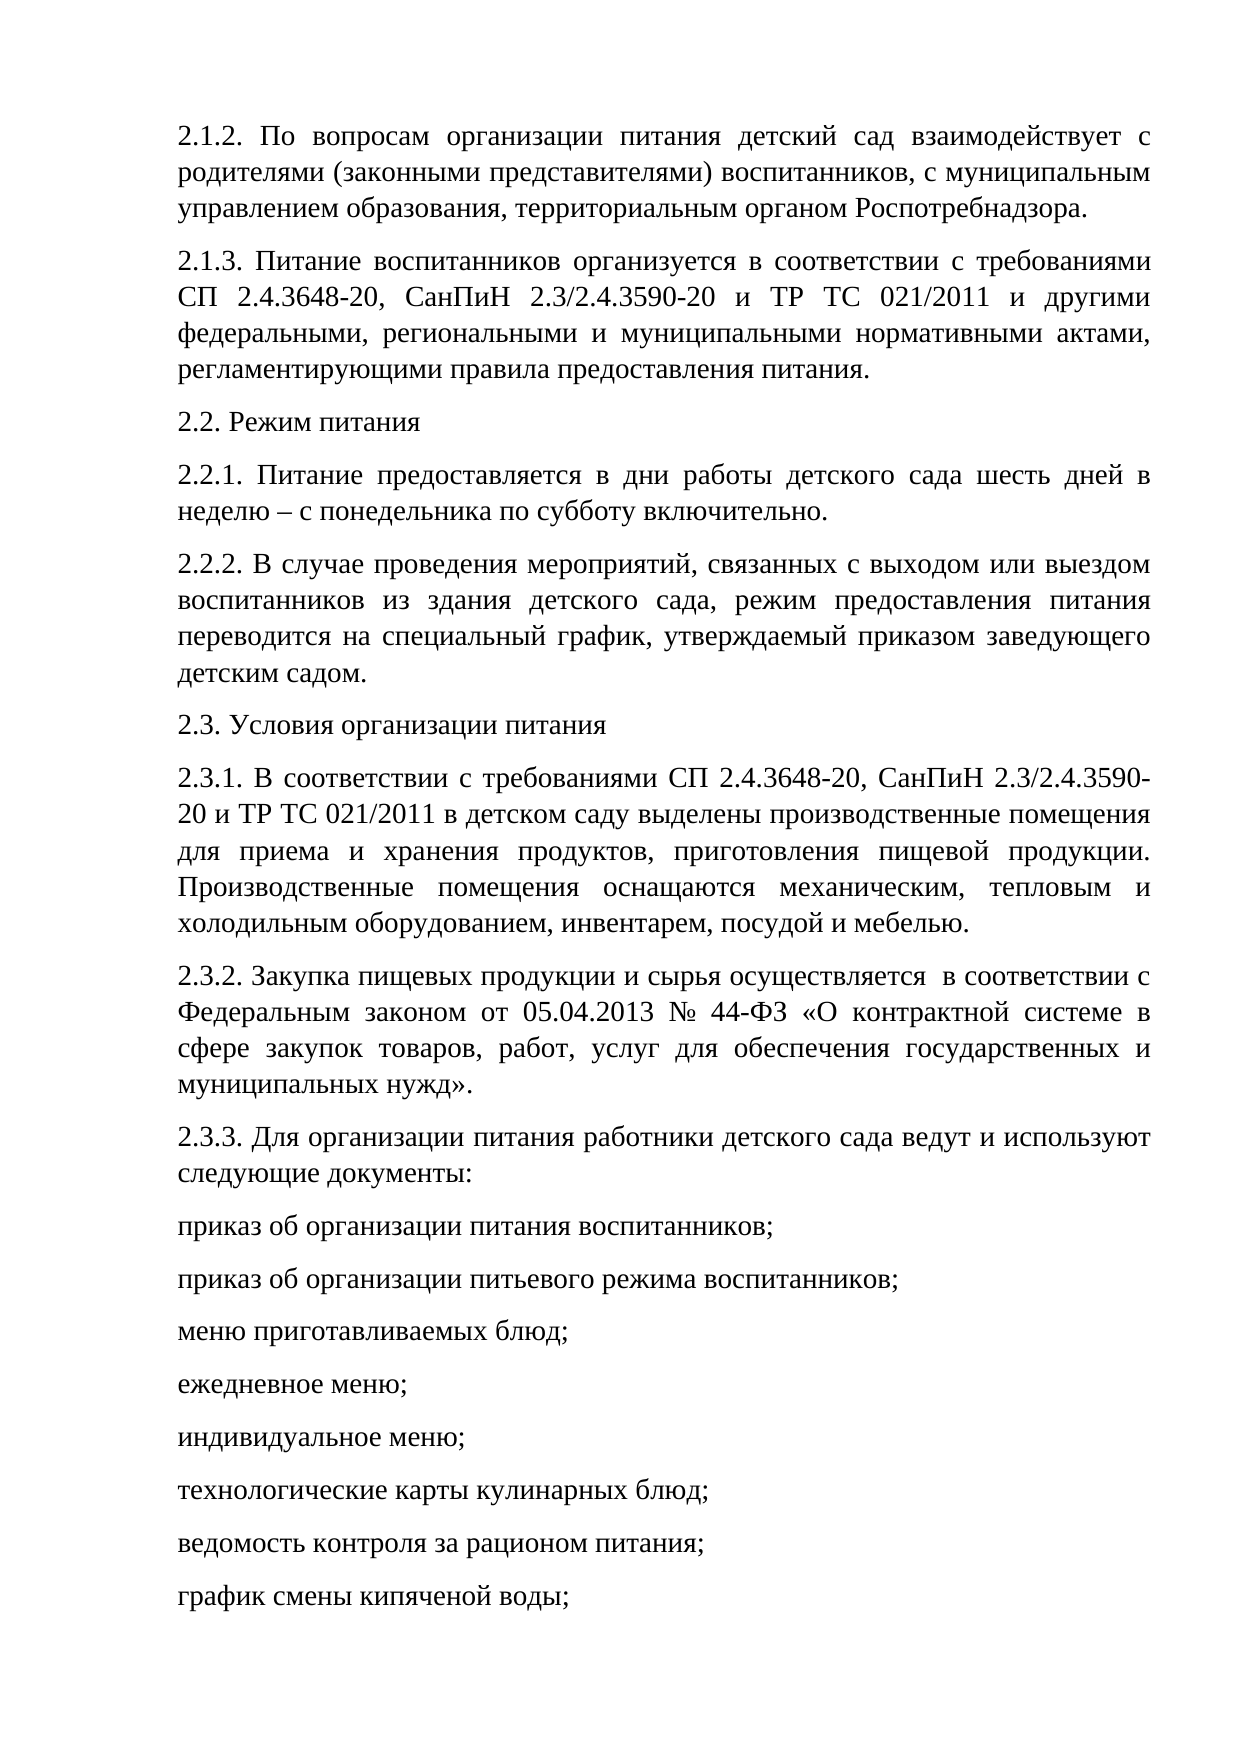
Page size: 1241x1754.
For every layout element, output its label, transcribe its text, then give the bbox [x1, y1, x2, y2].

text 2.3.2. Закупка пищевых продукции и сырья осуществляется в соответствии с Федеральным законом от 05.04.2013 № 44-ФЗ «О контрактной системе в сфере закупок товаров, работ, услуг для обеспечения государственных и муниципальных нужд». [177, 958, 1152, 1100]
text технологические карты кулинарных блюд; [177, 1472, 1152, 1506]
text 2.3. Условия организации питания [177, 707, 1152, 741]
text 2.3.3. Для организации питания работники детского сада ведут и используют следующие документы: [177, 1119, 1152, 1189]
text 2.2.1. Питание предоставляется в дни работы детского сада шесть дней в неделю – с понедельника по субботу включительно. [177, 457, 1152, 527]
text 2.2. Режим питания [177, 404, 1152, 438]
text индивидуальное меню; [177, 1419, 1152, 1453]
text приказ об организации питания воспитанников; [177, 1208, 1152, 1241]
text график смены кипяченой воды; [177, 1578, 1152, 1611]
text меню приготавливаемых блюд; [177, 1313, 1152, 1347]
text 2.1.3. Питание воспитанников организуется в соответствии с требованиями СП 2.4.3648-20, СанПиН 2.3/2.4.3590-20 и ТР ТС 021/2011 и другими федеральными, региональными и муниципальными нормативными актами, регламентирующими правила предоставления питания. [177, 243, 1152, 385]
text ведомость контроля за рационом питания; [177, 1525, 1152, 1558]
text 2.3.1. В соответствии с требованиями СП 2.4.3648-20, СанПиН 2.3/2.4.3590-20 и ТР ТС 021/2011 в детском саду выделены производственные помещения для приема и хранения продуктов, приготовления пищевой продукции. Производственные помещения оснащаются механическим, тепловым и холодильным оборудованием, инвентарем, посудой и мебелью. [177, 760, 1152, 938]
text приказ об организации питьевого режима воспитанников; [177, 1261, 1152, 1294]
text 2.1.2. По вопросам организации питания детский сад взаимодействует с родителями (законными представителями) воспитанников, с муниципальным управлением образования, территориальным органом Роспотребнадзора. [177, 118, 1152, 224]
text ежедневное меню; [177, 1366, 1152, 1400]
text 2.2.2. В случае проведения мероприятий, связанных с выходом или выездом воспитанников из здания детского сада, режим предоставления питания переводится на специальный график, утверждаемый приказом заведующего детским садом. [177, 546, 1152, 688]
